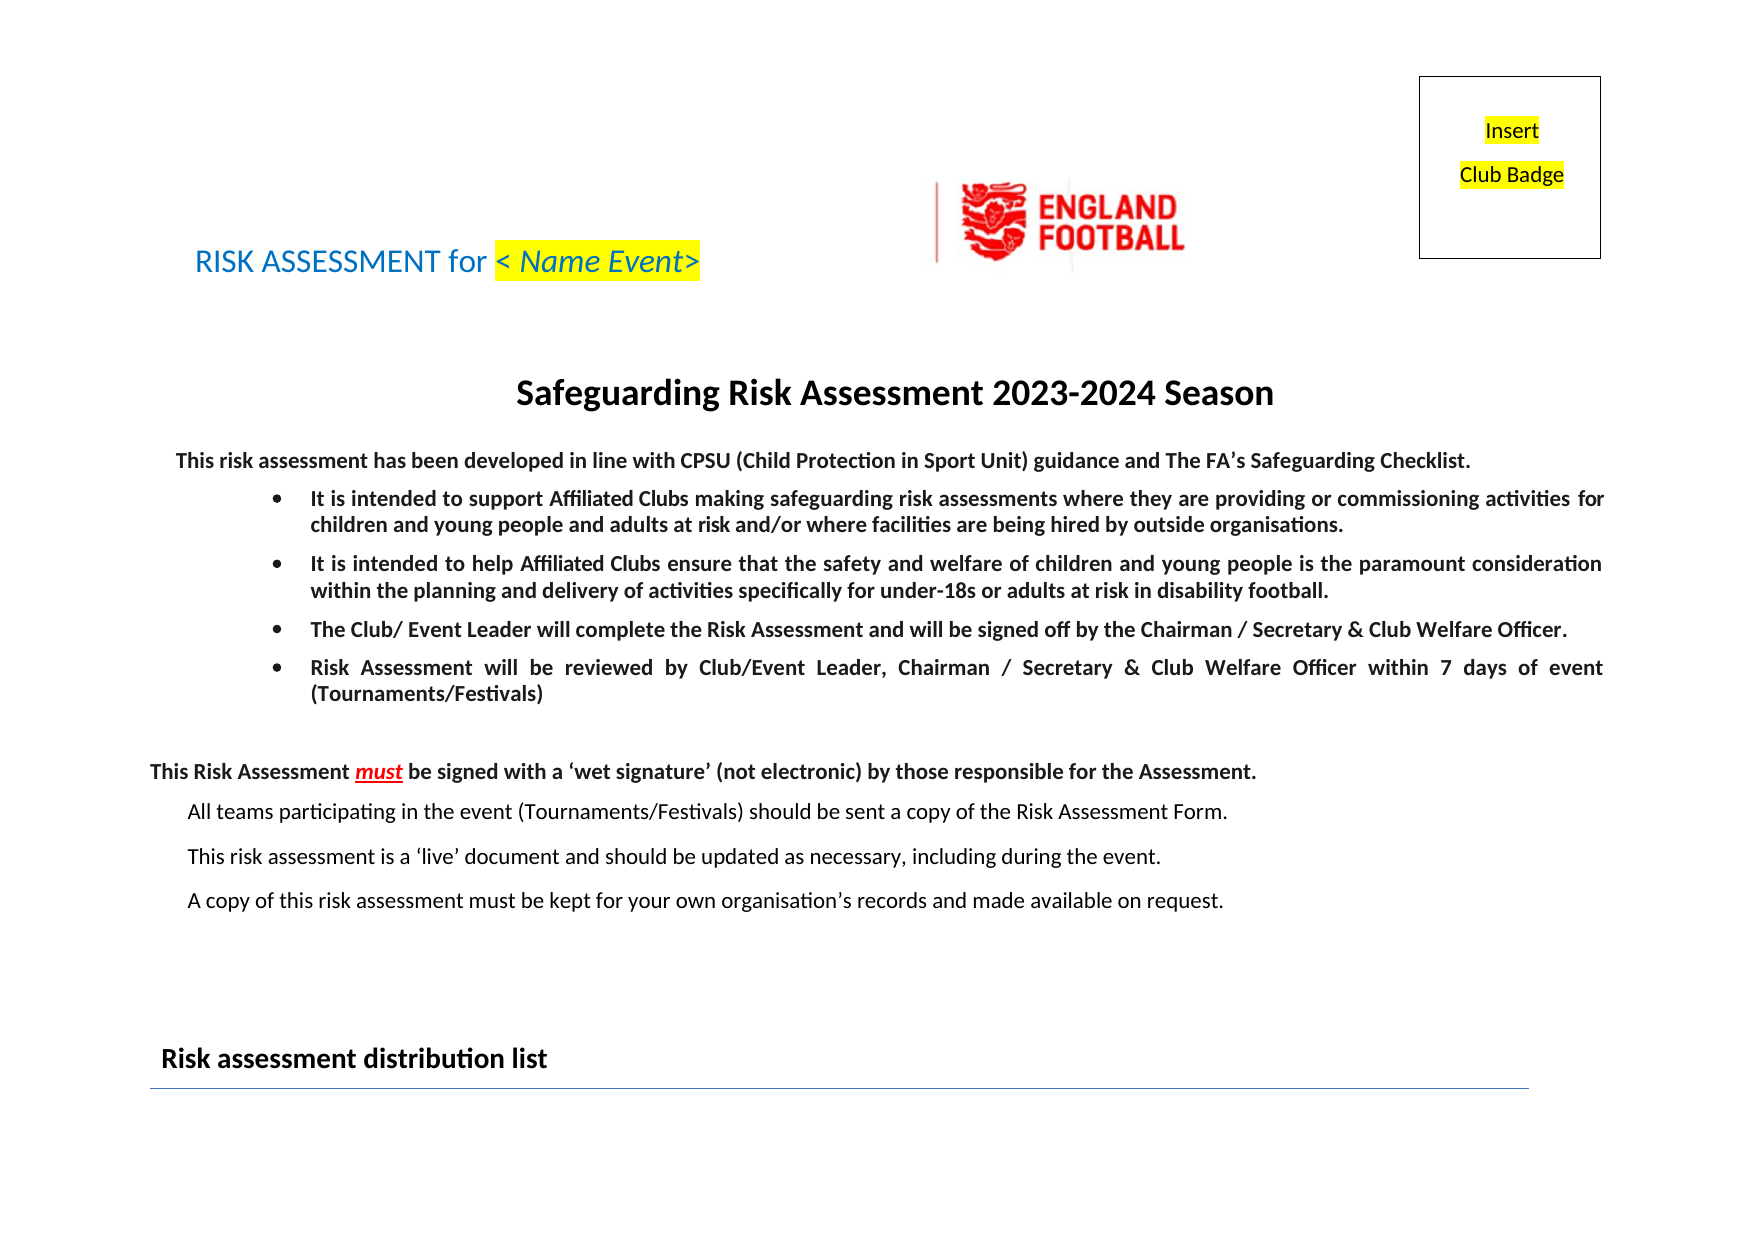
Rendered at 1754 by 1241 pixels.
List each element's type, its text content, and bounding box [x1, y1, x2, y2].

text This risk assessment is a ‘live’ document and should be updated as necessary, including during the event. [187, 842, 1604, 870]
table_header Risk assessment distribution list [150, 931, 1528, 1088]
text Safeguarding Risk Assessment 2023-2024 Season [187, 369, 1604, 415]
text A copy of this risk assessment must be kept for your own organisation’s records and made available on request. [187, 886, 1604, 914]
text RISK ASSESSMENT for < Name Event> [187, 175, 1604, 281]
list It is intended to help Affiliated Clubs ensure that the safety and welfare of children and young people is the paramount consideration within the planning and delivery of activities specifically for under-18s or adults at risk in disability football. [273, 551, 1605, 604]
list Risk Assessment will be reviewed by Club/Event Leader, Chairman / Secretary & Club Welfare Officer within 7 days of event (Tournaments/Festivals) [273, 654, 1605, 707]
list The Club/ Event Leader will complete the Risk Assessment and will be signed off by the Chairman / Secretary & Club Welfare Officer. [273, 616, 1605, 642]
list It is intended to support Affiliated Clubs making safeguarding risk assessments where they are providing or commissioning activities for children and young people and adults at risk and/or where facilities are being hired by outside organisations. [273, 485, 1604, 538]
text This Risk Assessment must be signed with a ‘wet signature’ (not electronic) by those responsible for the Assessment. [150, 758, 1605, 784]
picture [925, 175, 1192, 273]
text This risk assessment has been developed in line with CPSU (Child Protection in Sport Unit) guidance and The FA’s Safeguarding Checklist. [150, 447, 1594, 473]
text All teams participating in the event (Tournaments/Festivals) should be sent a copy of the Risk Assessment Form. [187, 797, 1604, 825]
